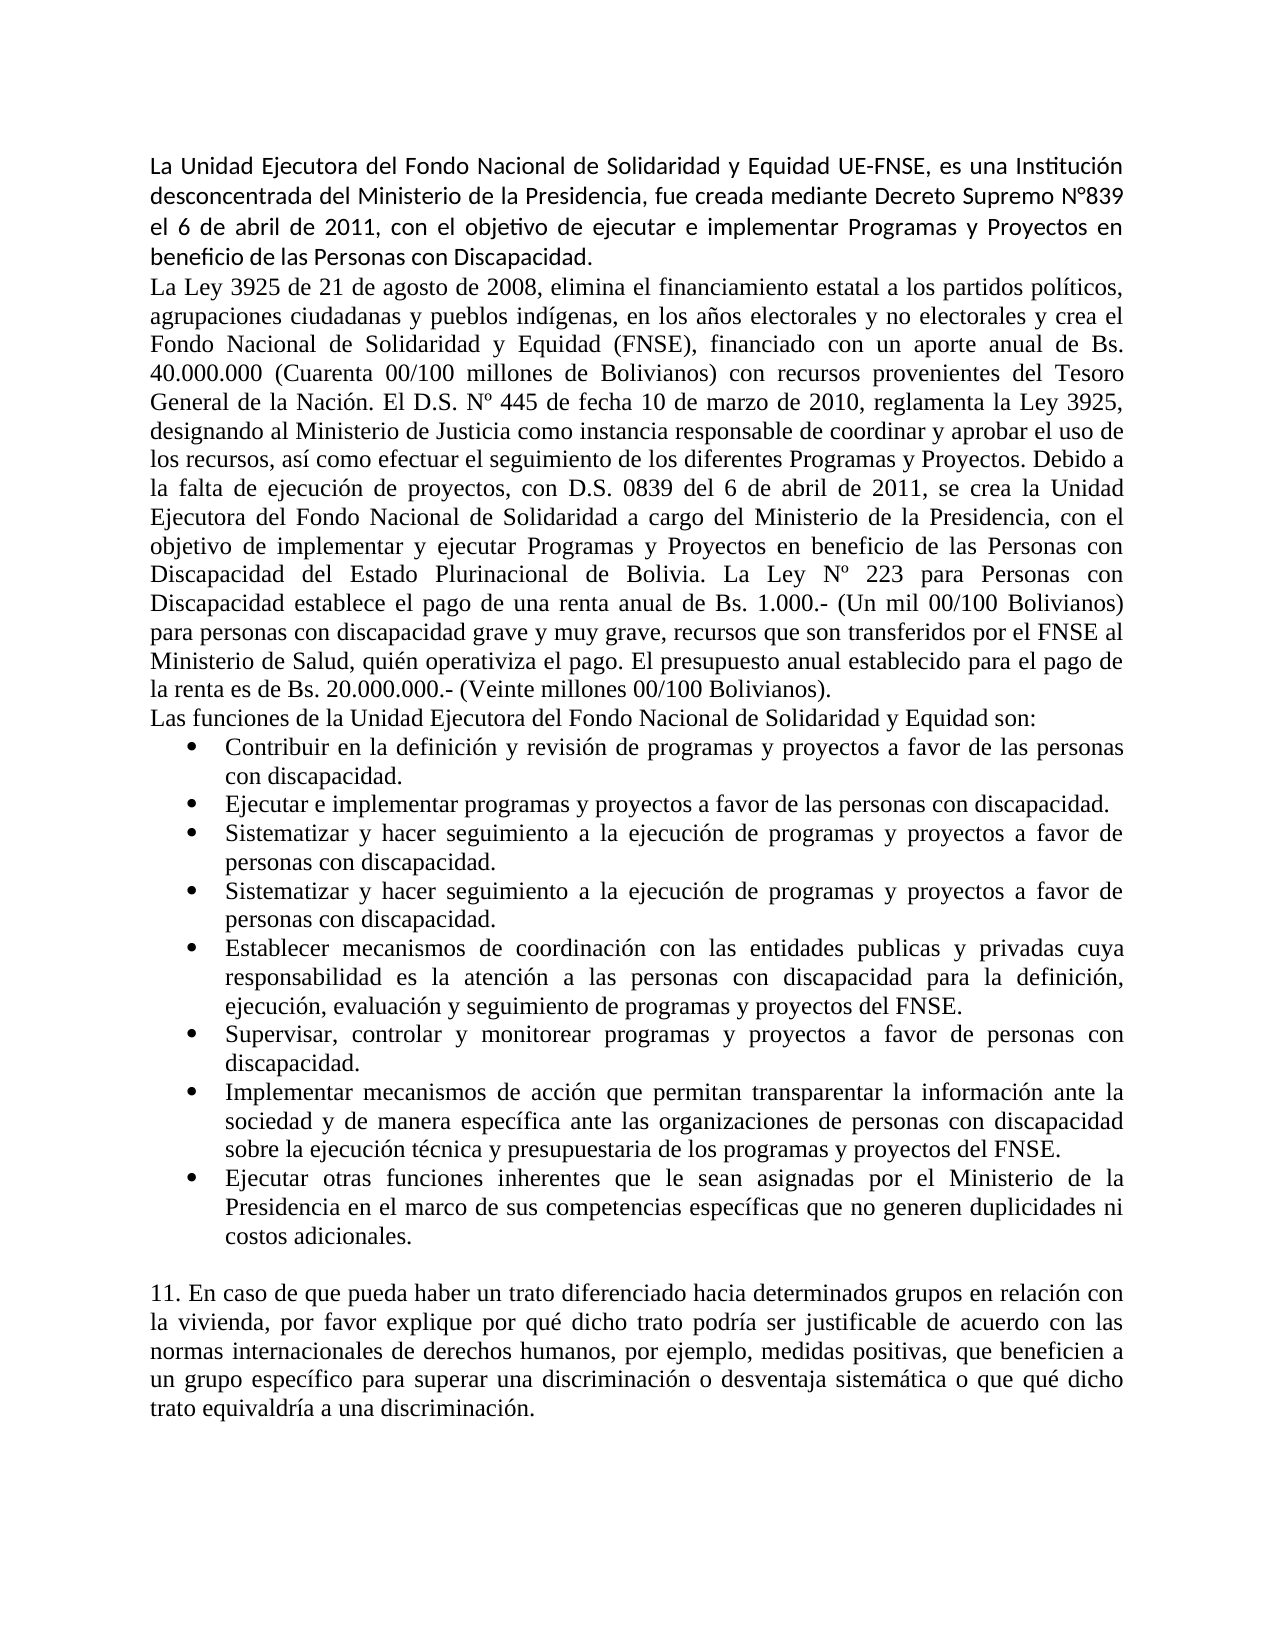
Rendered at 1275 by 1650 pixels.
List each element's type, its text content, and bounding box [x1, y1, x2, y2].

text 11. En caso de que pueda haber un trato diferenciado hacia determinados grupos en relación con la vivienda, por favor explique por qué dicho trato podría ser justificable de acuerdo con las normas internacionales de derechos humanos, por ejemplo, medidas positivas, que beneficien a un grupo específico para superar una discriminación o desventaja sistemática o que qué dicho trato equivaldría a una discriminación. [150, 1278, 1125, 1422]
